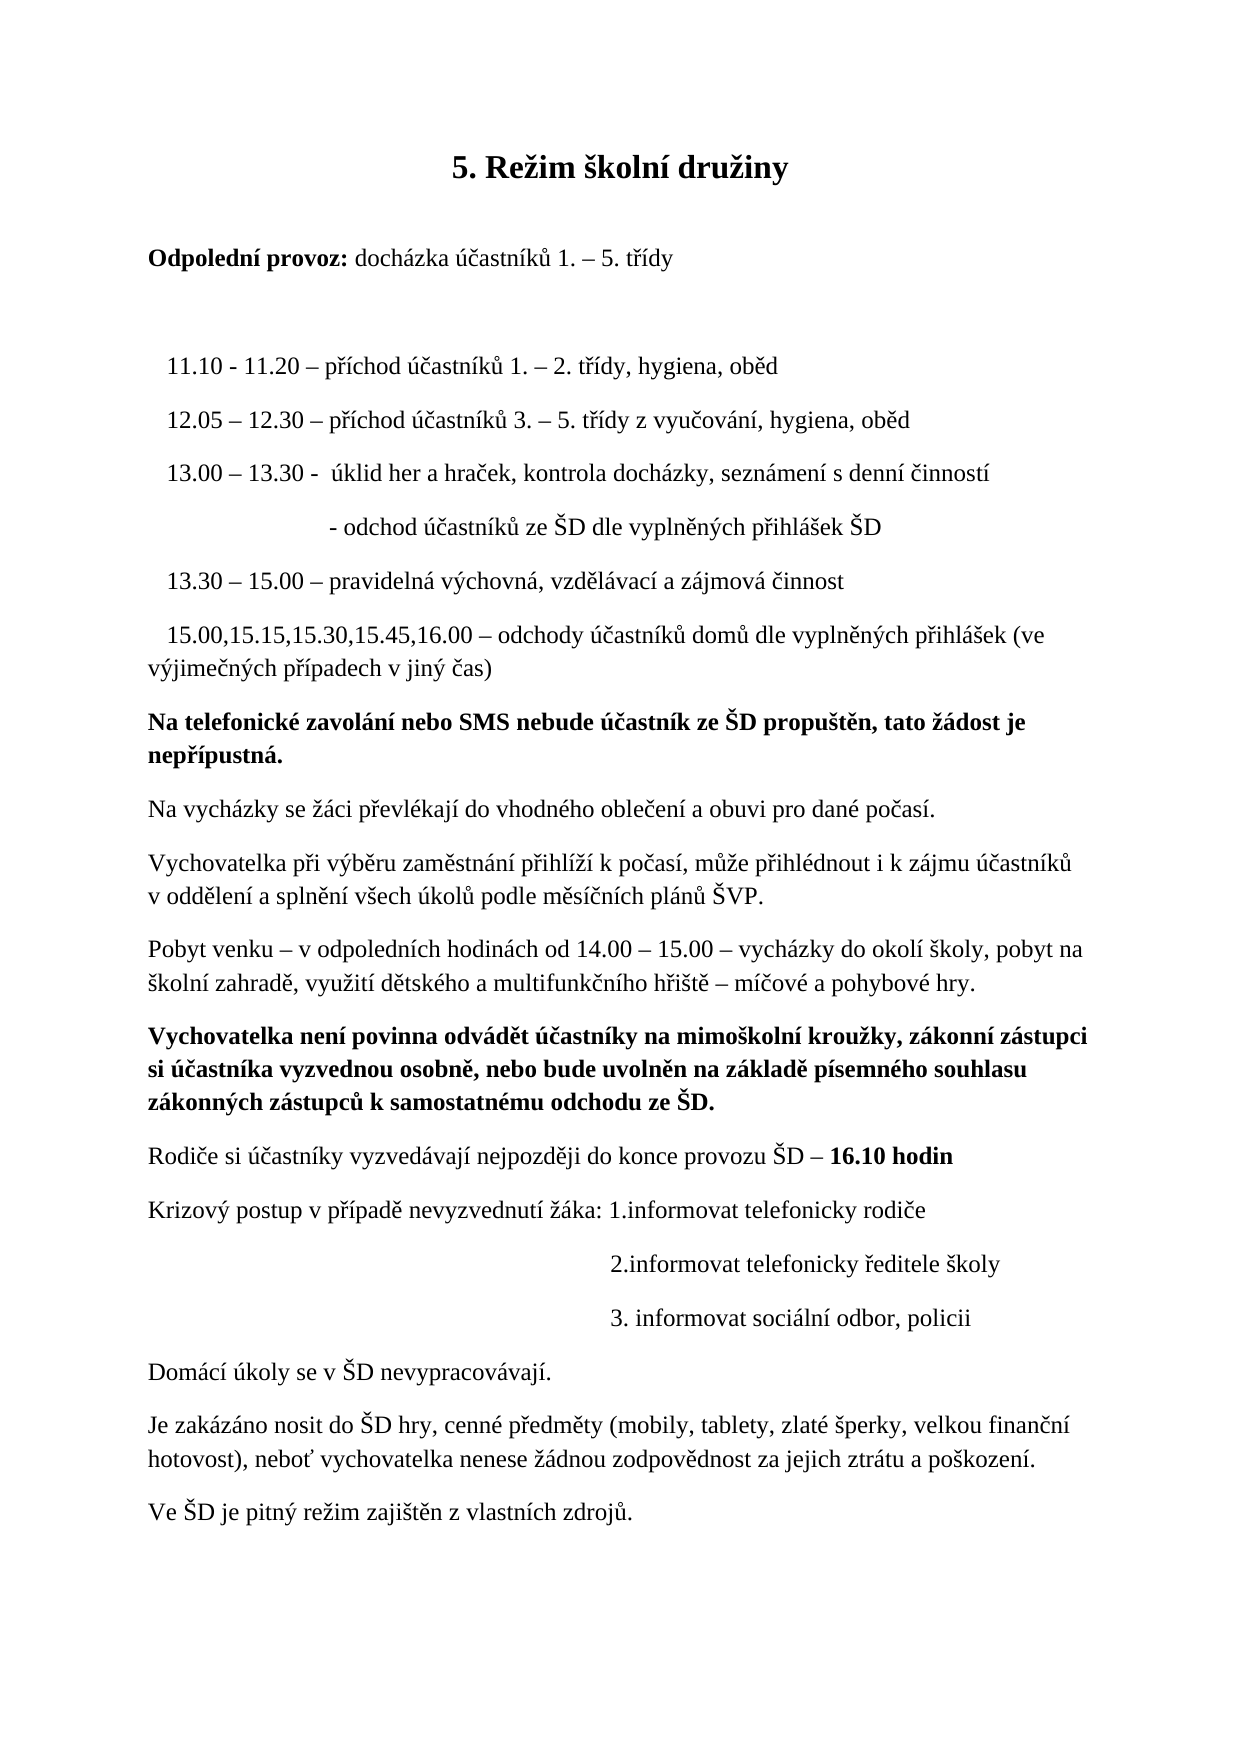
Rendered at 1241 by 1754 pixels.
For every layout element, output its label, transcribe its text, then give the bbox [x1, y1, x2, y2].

text 12.05 – 12.30 – příchod účastníků 3. – 5. třídy z vyučování, hygiena, oběd [148, 405, 1093, 433]
text 15.00,15.15,15.30,15.45,16.00 – odchody účastníků domů dle vyplněných přihlášek (ve výjimečných případech v jiný čas) [148, 620, 1093, 682]
text Vychovatelka při výběru zaměstnání přihlíží k počasí, může přihlédnout i k zájmu účastníků v oddělení a splnění všech úkolů podle měsíčních plánů ŠVP. [148, 848, 1093, 909]
text Na vycházky se žáci převlékají do vhodného oblečení a obuvi pro dané počasí. [148, 794, 1093, 823]
text Vychovatelka není povinna odvádět účastníky na mimoškolní kroužky, zákonní zástupci si účastníka vyzvednou osobně, nebo bude uvolněn na základě písemného souhlasu zákonných zástupců k samostatnému odchodu ze ŠD. [148, 1021, 1093, 1116]
text - odchod účastníků ze ŠD dle vyplněných přihlášek ŠD [148, 512, 1093, 541]
text Na telefonické zavolání nebo SMS nebude účastník ze ŠD propuštěn, tato žádost je nepřípustná. [148, 707, 1093, 769]
text 5. Režim školní družiny [148, 148, 1093, 218]
text Rodiče si účastníky vyzvedávají nejpozději do konce provozu ŠD – 16.10 hodin [148, 1141, 1093, 1170]
text Odpolední provoz: docházka účastníků 1. – 5. třídy [148, 243, 1093, 272]
text 13.00 – 13.30 - úklid her a hraček, kontrola docházky, seznámení s denní činností [148, 458, 1093, 487]
text 11.10 - 11.20 – příchod účastníků 1. – 2. třídy, hygiena, oběd [148, 351, 1093, 379]
text Pobyt venku – v odpoledních hodinách od 14.00 – 15.00 – vycházky do okolí školy, pobyt na školní zahradě, využití dětského a multifunkčního hřiště – míčové a pohybové hry. [148, 934, 1093, 996]
text Krizový postup v případě nevyzvednutí žáka: 1.informovat telefonicky rodiče [148, 1195, 1093, 1224]
text Je zakázáno nosit do ŠD hry, cenné předměty (mobily, tablety, zlaté šperky, velkou finanční hotovost), neboť vychovatelka nenese žádnou zodpovědnost za jejich ztrátu a poškození. [148, 1411, 1093, 1472]
text Ve ŠD je pitný režim zajištěn z vlastních zdrojů. [148, 1497, 1093, 1526]
text 3. informovat sociální odbor, policii [148, 1303, 1093, 1332]
text 13.30 – 15.00 – pravidelná výchovná, vzdělávací a zájmová činnost [148, 566, 1093, 595]
text Domácí úkoly se v ŠD nevypracovávají. [148, 1357, 1093, 1386]
text 2.informovat telefonicky ředitele školy [148, 1249, 1093, 1278]
